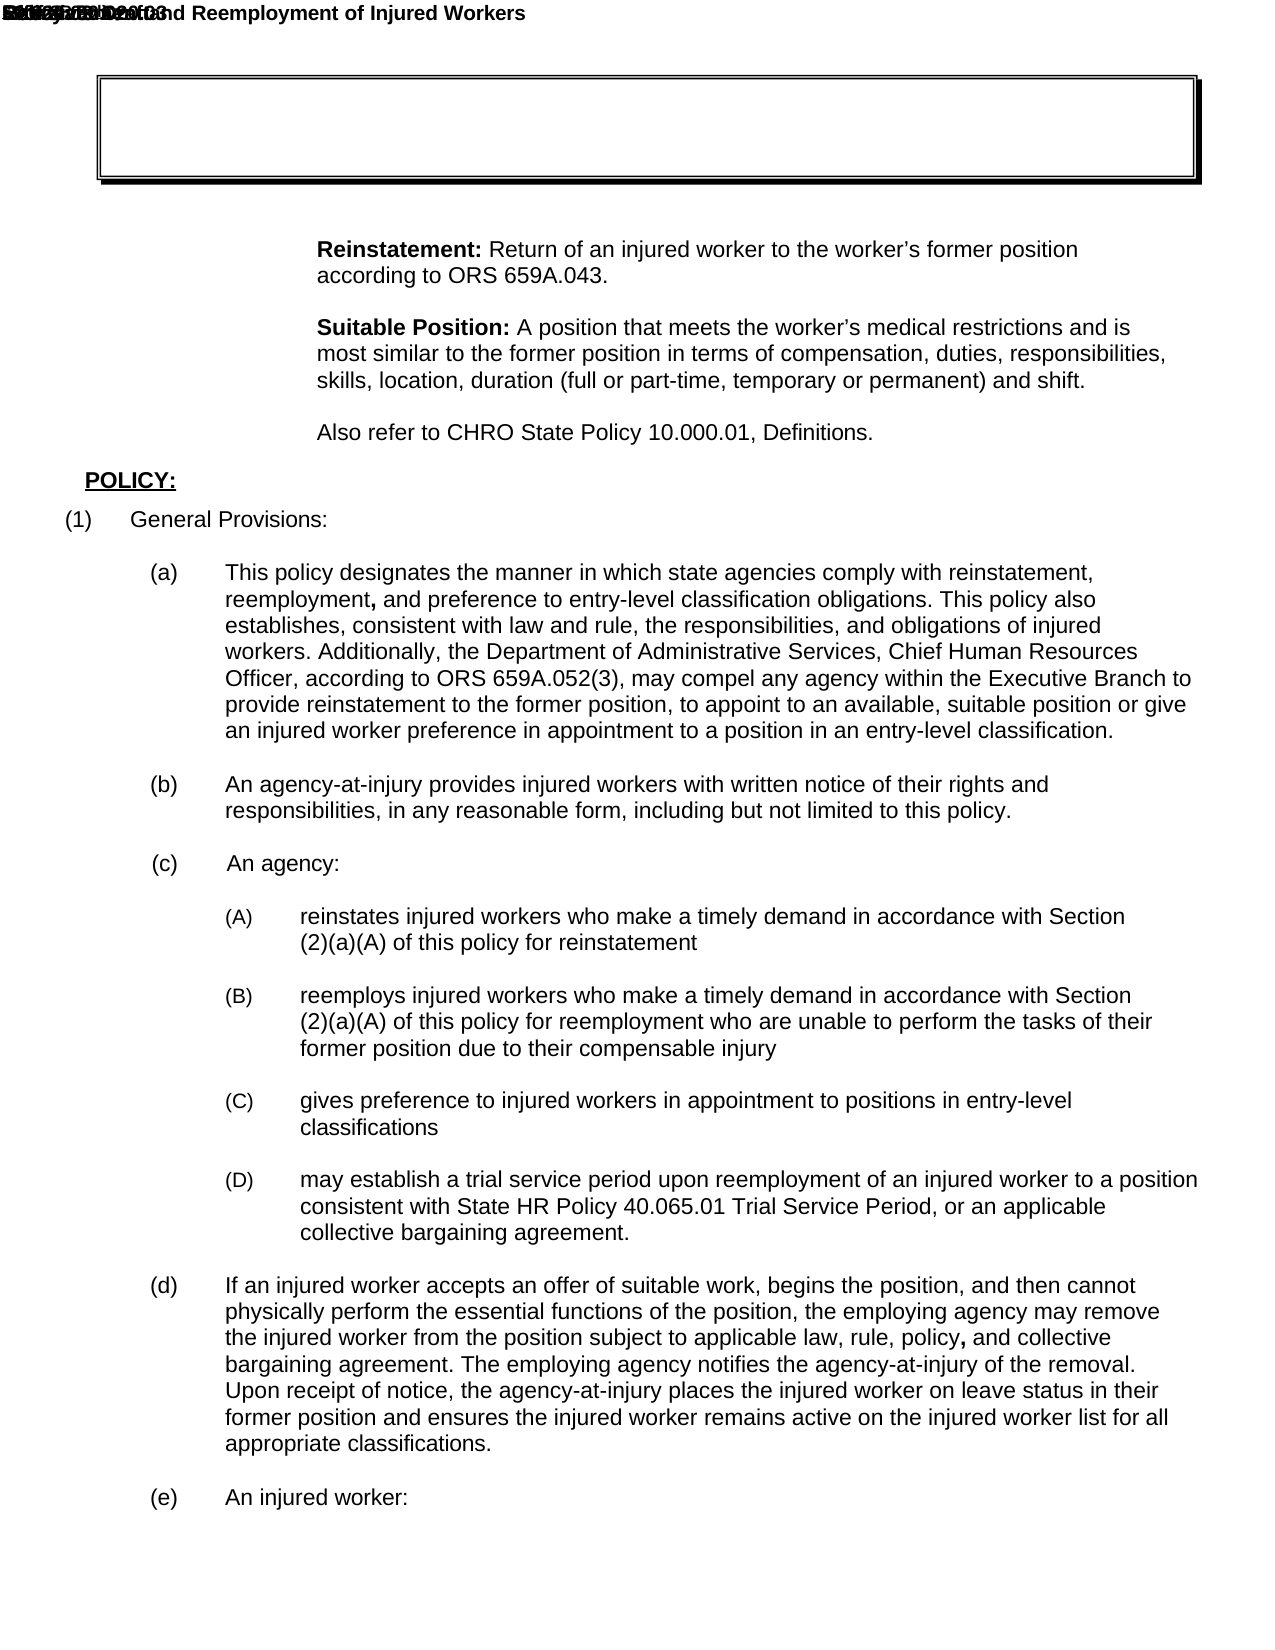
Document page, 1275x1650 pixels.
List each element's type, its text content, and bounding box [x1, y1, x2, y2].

list An agency-at-injury provides injured workers with written notice of their rights and responsibilities, in any reasonable form, including but not limited to this policy. [150, 771, 1050, 824]
subtitle POLICY: [84, 467, 1210, 493]
text Reinstatement: Return of an injured worker to the worker’s former position according to ORS 659A.043. [317, 236, 1171, 288]
list An agency: [64, 850, 340, 876]
text Suitable Position: A position that meets the worker’s medical restrictions and is most similar to the former position in terms of compensation, duties, responsibilities, skills, location, duration (full or part-time, temporary or permanent) and shift. [317, 314, 1171, 393]
list reinstates injured workers who make a timely demand in accordance with Section (2)(a)(A) of this policy for reinstatement [225, 903, 1126, 956]
list may establish a trial service period upon reemployment of an injured worker to a position consistent with State HR Policy 40.065.01 Trial Service Period, or an applicable collective bargaining agreement. [225, 1166, 1199, 1246]
list If an injured worker accepts an offer of suitable work, begins the position, and then cannot physically perform the essential functions of the position, the employing agency may remove the injured worker from the position subject to applicable law, rule, policy, and collective bargaining agreement. The employing agency notifies the agency-at-injury of the removal. Upon receipt of notice, the agency-at-injury places the injured worker on leave status in their former position and ensures the injured worker remains active on the injured worker list for all appropriate classifications. [150, 1272, 1189, 1456]
list reemploys injured workers who make a timely demand in accordance with Section (2)(a)(A) of this policy for reemployment who are unable to perform the tasks of their former position due to their compensable injury [225, 982, 1152, 1061]
list General Provisions: [64, 506, 348, 532]
text Also refer to CHRO State Policy 10.000.01, Definitions. [317, 419, 1210, 445]
list An injured worker: [150, 1484, 1210, 1511]
list This policy designates the manner in which state agencies comply with reinstatement, reemployment, and preference to entry-level classification obligations. This policy also establishes, consistent with law and rule, the responsibilities, and obligations of injured workers. Additionally, the Department of Administrative Services, Chief Human Resources Officer, according to ORS 659A.052(3), may compel any agency within the Executive Branch to provide reinstatement to the former position, to appoint to an available, suitable position or give an injured worker preference in appointment to a position in an entry-level classification. [150, 559, 1193, 744]
list gives preference to injured workers in appointment to positions in entry-level classifications [225, 1087, 1072, 1140]
